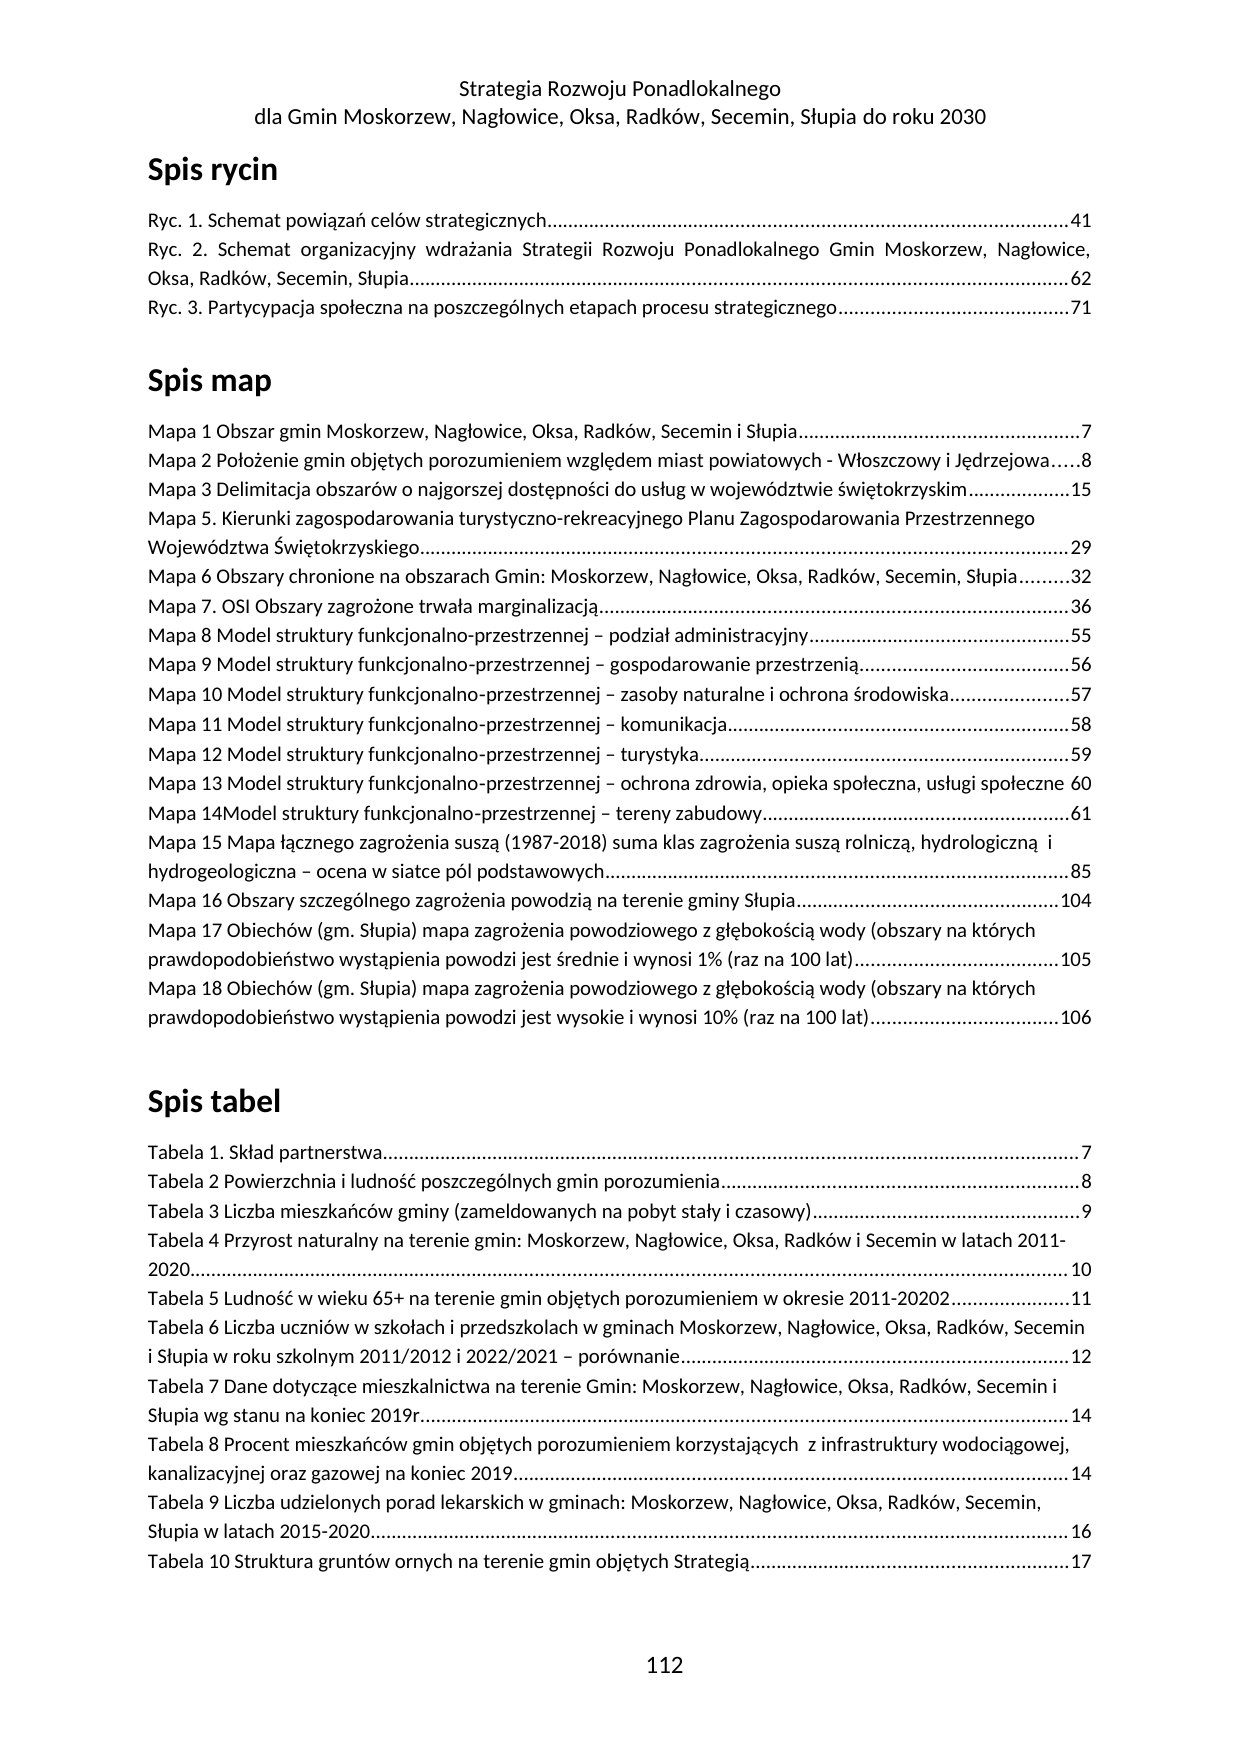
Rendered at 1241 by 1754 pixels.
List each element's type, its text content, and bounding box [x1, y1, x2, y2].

text Mapa 12 Model struktury funkcjonalno‑przestrzennej – turystyka 59 [148, 740, 1092, 766]
text Mapa 6 Obszary chronione na obszarach Gmin: Moskorzew, Nagłowice, Oksa, Radków, Secemin, Słupia 32 [148, 564, 1092, 589]
text Mapa 2 Położenie gmin objętych porozumieniem względem miast powiatowych - Włoszczowy i Jędrzejowa 8 [148, 447, 1092, 472]
text Tabela 4 Przyrost naturalny na terenie gmin: Moskorzew, Nagłowice, Oksa, Radków i Secemin w latach 2011-2020 10 [148, 1227, 1092, 1282]
text Mapa 8 Model struktury funkcjonalno-przestrzennej – podział administracyjny 55 [148, 622, 1092, 647]
text Mapa 11 Model struktury funkcjonalno‑przestrzennej – komunikacja 58 [148, 711, 1092, 736]
subtitle Spis rycin [148, 148, 1092, 188]
text Tabela 8 Procent mieszkańców gmin objętych porozumieniem korzystających z infrastruktury wodociągowej, kanalizacyjnej oraz gazowej na koniec 2019 14 [148, 1431, 1092, 1486]
text Tabela 1. Skład partnerstwa 7 [148, 1139, 1092, 1165]
text Mapa 17 Obiechów (gm. Słupia) mapa zagrożenia powodziowego z głębokością wody (obszary na których prawdopodobieństwo wystąpienia powodzi jest średnie i wynosi 1% (raz na 100 lat) 105 [148, 917, 1092, 971]
text Mapa 15 Mapa łącznego zagrożenia suszą (1987-2018) suma klas zagrożenia suszą rolniczą, hydrologiczną i hydrogeologiczna – ocena w siatce pól podstawowych 85 [148, 829, 1092, 884]
text Tabela 9 Liczba udzielonych porad lekarskich w gminach: Moskorzew, Nagłowice, Oksa, Radków, Secemin, Słupia w latach 2015-2020 16 [148, 1489, 1092, 1544]
text Mapa 5. Kierunki zagospodarowania turystyczno-rekreacyjnego Planu Zagospodarowania Przestrzennego Województwa Świętokrzyskiego 29 [148, 505, 1092, 560]
text Mapa 14Model struktury funkcjonalno‑przestrzennej – tereny zabudowy 61 [148, 800, 1092, 826]
text Tabela 2 Powierzchnia i ludność poszczególnych gmin porozumienia 8 [148, 1169, 1092, 1194]
text Tabela 3 Liczba mieszkańców gminy (zameldowanych na pobyt stały i czasowy) 9 [148, 1198, 1092, 1223]
text Tabela 6 Liczba uczniów w szkołach i przedszkolach w gminach Moskorzew, Nagłowice, Oksa, Radków, Secemin i Słupia w roku szkolnym 2011/2012 i 2022/2021 – porównanie 12 [148, 1314, 1092, 1369]
text Mapa 3 Delimitacja obszarów o najgorszej dostępności do usług w województwie świętokrzyskim 15 [148, 476, 1092, 502]
text Mapa 16 Obszary szczególnego zagrożenia powodzią na terenie gminy Słupia 104 [148, 888, 1092, 913]
text Ryc. 1. Schemat powiązań celów strategicznych 41 [148, 207, 1092, 232]
text Tabela 7 Dane dotyczące mieszkalnictwa na terenie Gmin: Moskorzew, Nagłowice, Oksa, Radków, Secemin i Słupia wg stanu na koniec 2019r. 14 [148, 1373, 1092, 1427]
text Tabela 10 Struktura gruntów ornych na terenie gmin objętych Strategią 17 [148, 1548, 1092, 1573]
text Mapa 9 Model struktury funkcjonalno‑przestrzennej – gospodarowanie przestrzenią 56 [148, 651, 1092, 677]
text Mapa 10 Model struktury funkcjonalno‑przestrzennej – zasoby naturalne i ochrona środowiska 57 [148, 681, 1092, 707]
text Mapa 7. OSI Obszary zagrożone trwała marginalizacją 36 [148, 593, 1092, 618]
text Ryc. 3. Partycypacja społeczna na poszczególnych etapach procesu strategicznego 71 [148, 294, 1092, 320]
subtitle Spis tabel [148, 1033, 1092, 1121]
text Mapa 18 Obiechów (gm. Słupia) mapa zagrożenia powodziowego z głębokością wody (obszary na których prawdopodobieństwo wystąpienia powodzi jest wysokie i wynosi 10% (raz na 100 lat) 106 [148, 975, 1092, 1030]
text Tabela 5 Ludność w wieku 65+ na terenie gmin objętych porozumieniem w okresie 2011-20202 11 [148, 1285, 1092, 1311]
subtitle Spis map [148, 359, 1092, 399]
text Mapa 13 Model struktury funkcjonalno‑przestrzennej – ochrona zdrowia, opieka społeczna, usługi społeczne 60 [148, 770, 1092, 796]
text Ryc. 2. Schemat organizacyjny wdrażania Strategii Rozwoju Ponadlokalnego Gmin Moskorzew, Nagłowice, Oksa, Radków, Secemin, Słupia 62 [148, 236, 1092, 291]
text Mapa 1 Obszar gmin Moskorzew, Nagłowice, Oksa, Radków, Secemin i Słupia 7 [148, 418, 1092, 443]
